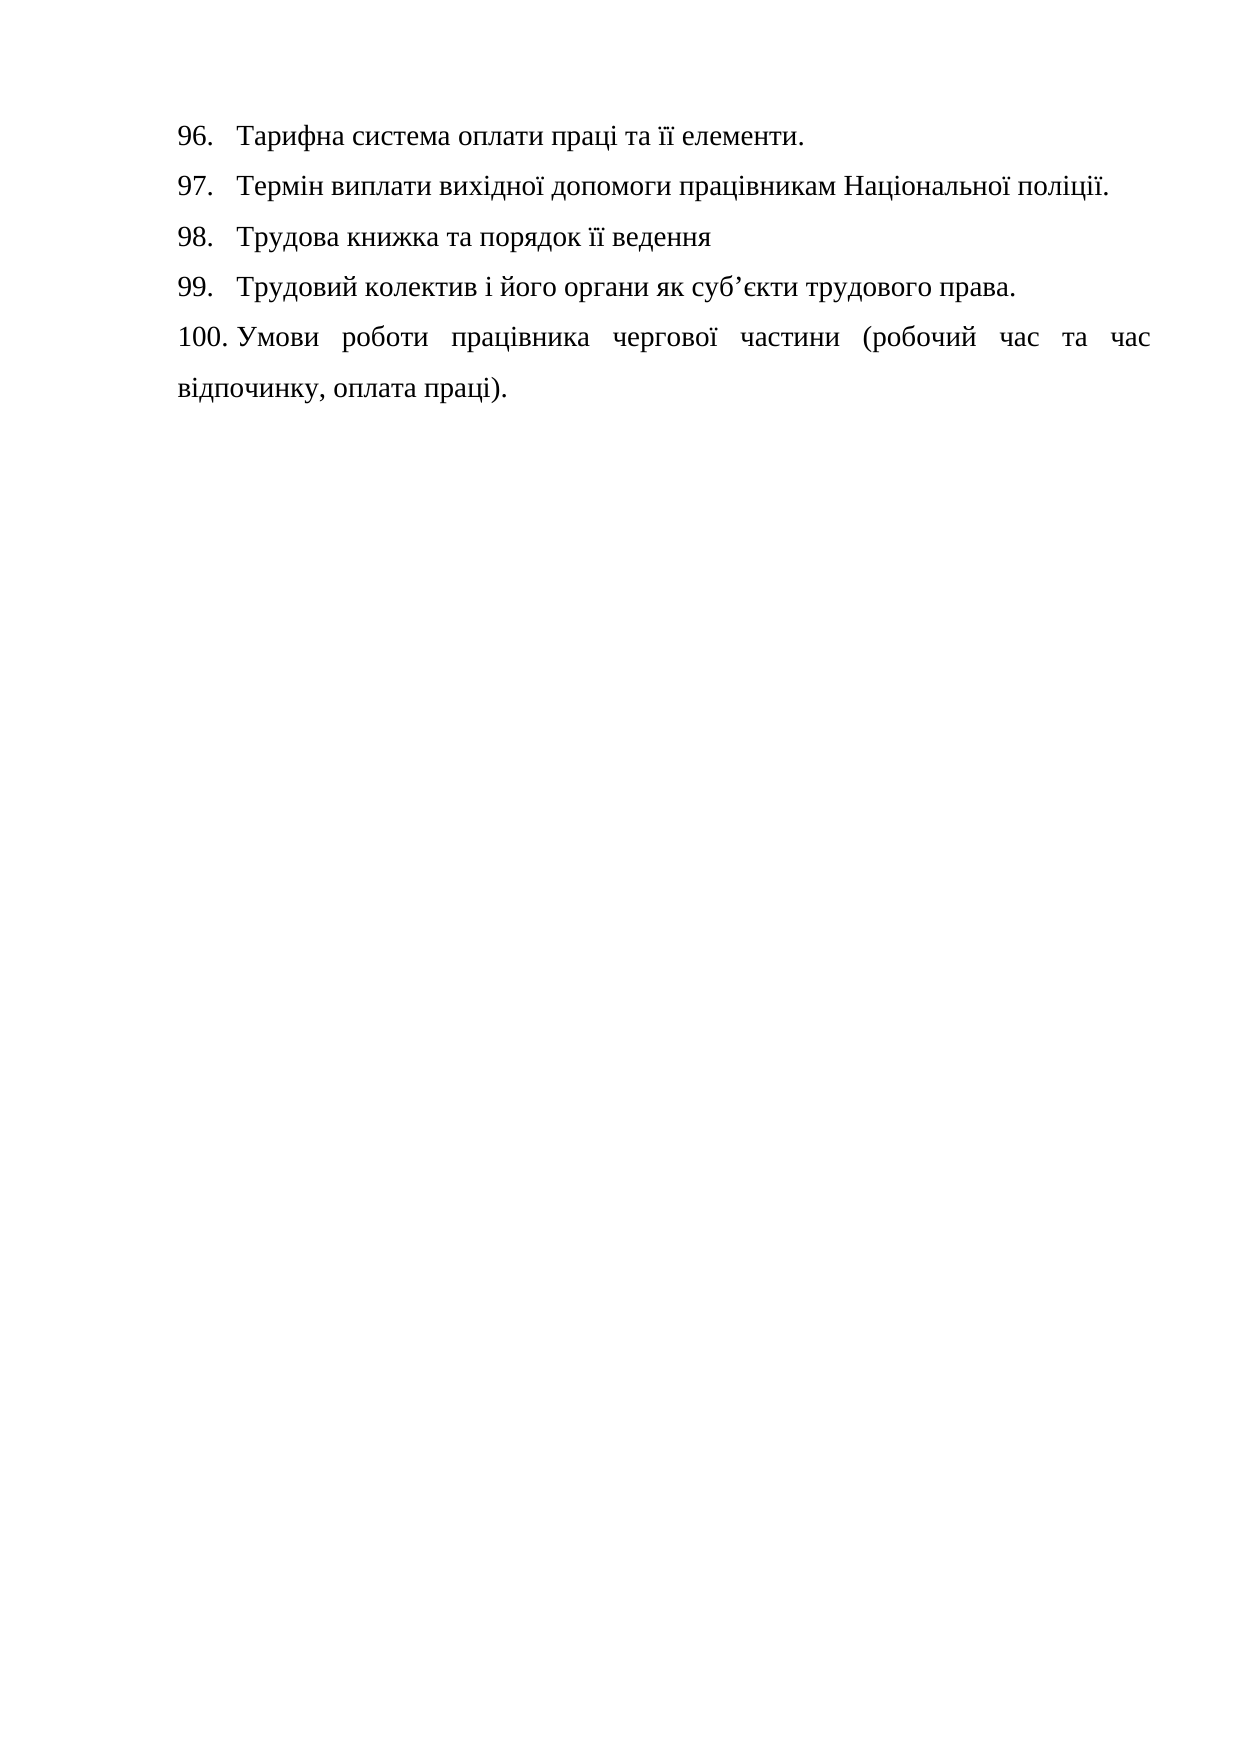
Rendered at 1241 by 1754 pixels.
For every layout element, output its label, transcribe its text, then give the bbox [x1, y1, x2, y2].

text 100. Умови роботи працівника чергової частини (робочий час та час відпочинку, оплата праці). [177, 319, 1152, 403]
text 97. Термін виплати вихідної допомоги працівникам Національної поліції. [177, 168, 1152, 202]
text 99. Трудовий колектив і його органи як суб’єкти трудового права. [177, 269, 1152, 303]
text 98. Трудова книжка та порядок її ведення [177, 219, 1152, 252]
text 96. Тарифна система оплати праці та її елементи. [177, 118, 1152, 152]
